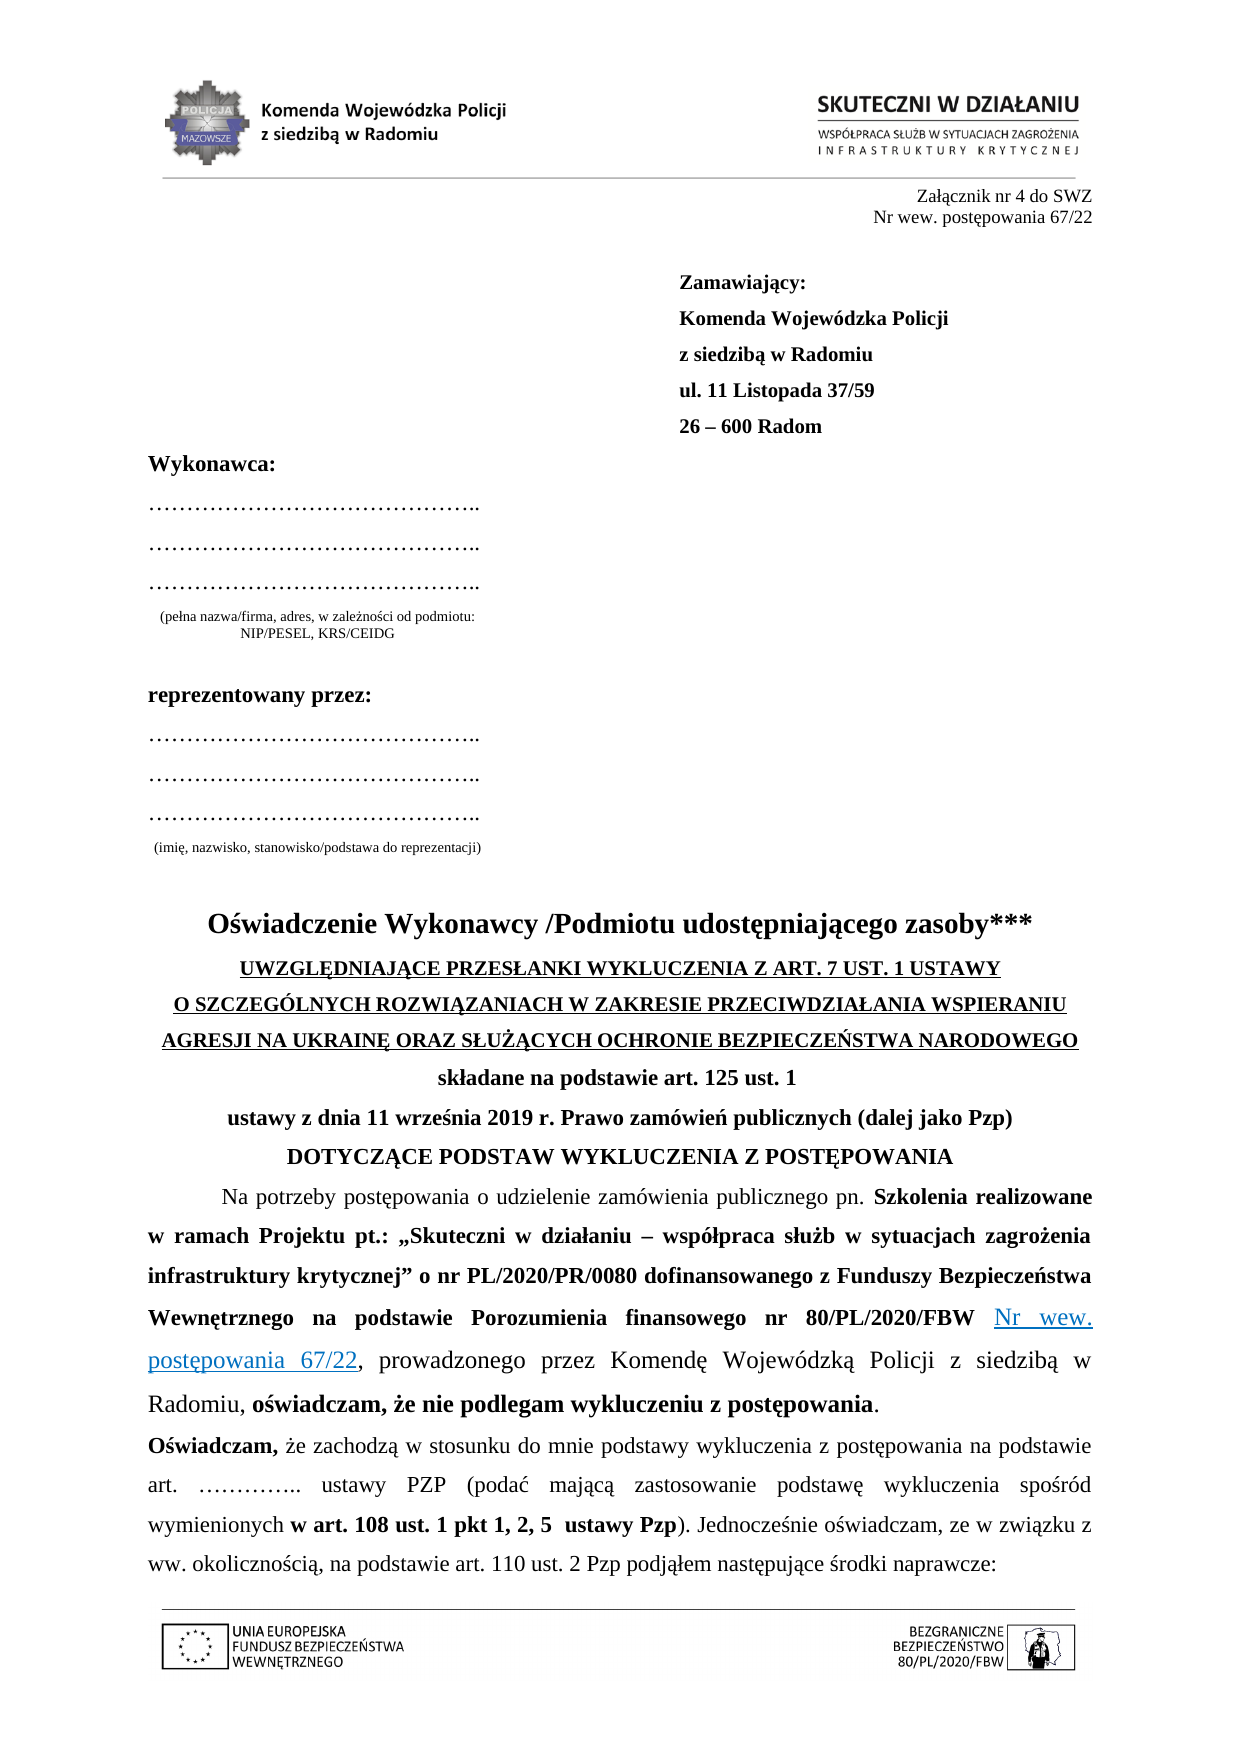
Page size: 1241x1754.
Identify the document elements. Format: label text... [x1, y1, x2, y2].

text Na potrzeby postępowania o udzielenie zamówienia publicznego pn. Szkolenia realizowane w ramach Projektu pt.: „Skuteczni w działaniu – współpraca służb w sytuacjach zagrożenia infrastruktury krytycznej” o nr PL/2020/PR/0080 dofinansowanego z Funduszy Bezpieczeństwa Wewnętrznego na podstawie Porozumienia finansowego nr 80/PL/2020/FBW Nr wew. postępowania 67/22, prowadzonego przez Komendę Wojewódzką Policji z siedzibą w Radomiu, oświadczam, że nie podlegam wykluczeniu z postępowania. [148, 1183, 1093, 1417]
text Załącznik nr 4 do SWZ [148, 184, 1093, 206]
text DOTYCZĄCE PODSTAW WYKLUCZENIA Z POSTĘPOWANIA [148, 1143, 1093, 1169]
text …………………………………….. [148, 489, 1093, 516]
text …………………………………….. [148, 799, 1093, 826]
text UWZGLĘDNIAJĄCE PRZESŁANKI WYKLUCZENIA Z ART. 7 UST. 1 USTAWY o szczególnych rozwiązaniach w zakresie przeciwdziałania wspieraniu agresji na Ukrainę oraz służących ochronie bezpieczeństwa narodowego [148, 956, 1093, 1052]
text Oświadczenie Wykonawcy /Podmiotu udostępniającego zasoby*** [148, 906, 1093, 939]
text Wykonawca: [148, 450, 1093, 476]
text …………………………………….. [148, 760, 1093, 786]
text Nr wew. postępowania 67/22 [148, 206, 1093, 228]
text (imię, nazwisko, stanowisko/podstawa do reprezentacji) [148, 839, 487, 856]
text …………………………………….. [148, 568, 1093, 595]
text składane na podstawie art. 125 ust. 1 ustawy z dnia 11 września 2019 r. Prawo zamówień publicznych (dalej jako Pzp) [148, 1064, 1093, 1130]
text (pełna nazwa/firma, adres, w zależności od podmiotu: NIP/PESEL, KRS/CEIDG [148, 608, 487, 641]
picture [147, 73, 1092, 185]
text Zamawiający: Komenda Wojewódzka Policji z siedzibą w Radomiu ul. 11 Listopada 37/59 26 – 600 Radom [679, 270, 1093, 438]
picture [147, 1602, 1093, 1681]
text Oświadczam, że zachodzą w stosunku do mnie podstawy wykluczenia z postępowania na podstawie art. ………….. ustawy PZP (podać mającą zastosowanie podstawę wykluczenia spośród wymienionych w art. 108 ust. 1 pkt 1, 2, 5 ustawy Pzp). Jednocześnie oświadczam, ze w związku z ww. okolicznością, na podstawie art. 110 ust. 2 Pzp podjąłem następujące środki naprawcze: [148, 1432, 1093, 1577]
text …………………………………….. [148, 720, 1093, 747]
text …………………………………….. [148, 529, 1093, 555]
text reprezentowany przez: [148, 681, 1093, 707]
